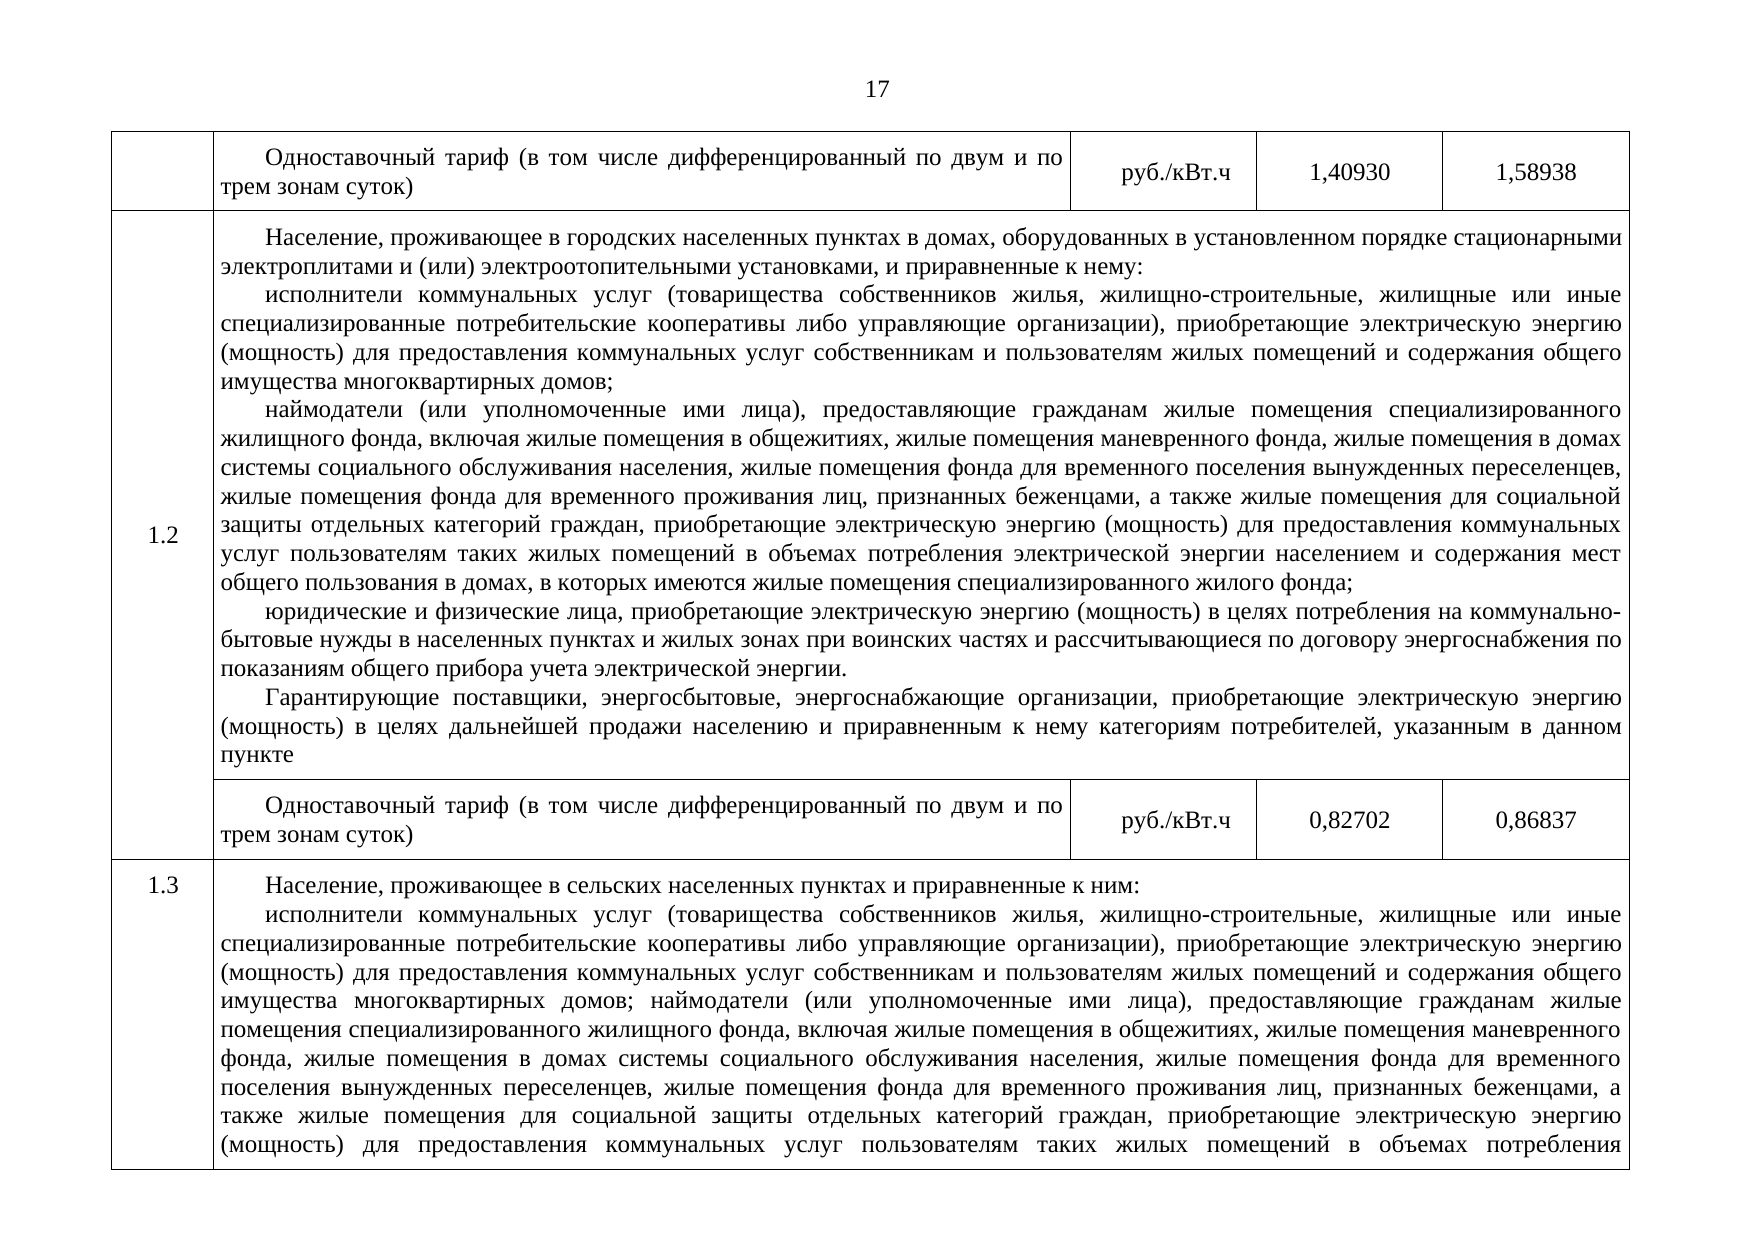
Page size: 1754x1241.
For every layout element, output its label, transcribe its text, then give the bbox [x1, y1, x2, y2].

table_cell 1.3 [112, 860, 213, 1168]
table_cell Одноставочный тариф (в том числе дифференцированный по двум и по трем зонам суток) [214, 132, 1070, 210]
table_cell 0,86837 [1443, 780, 1629, 859]
table_cell 0,82702 [1257, 780, 1442, 859]
table_cell 1,40930 [1257, 132, 1442, 210]
table_cell Население, проживающее в городских населенных пунктах в домах, оборудованных в установленном порядке стационарными электроплитами и (или) электроотопительными установками, и приравненные к нему: исполнители коммунальных услуг (товарищества собственников жилья, жилищно-строительные, жилищные или иные специализированные потребительские кооперативы либо управляющие организации), приобретающие электрическую энергию (мощность) для предоставления коммунальных услуг собственникам и пользователям жилых помещений и содержания общего имущества многоквартирных домов; наймодатели (или уполномоченные ими лица), предоставляющие гражданам жилые помещения специализированного жилищного фонда, включая жилые помещения в общежитиях, жилые помещения маневренного фонда, жилые помещения в домах системы социального обслуживания населения, жилые помещения фонда для временного поселения вынужденных переселенцев, жилые помещения фонда для временного проживания лиц, признанных беженцами, а также жилые помещения для социальной защиты отдельных категорий граждан, приобретающие электрическую энергию (мощность) для предоставления коммунальных услуг пользователям таких жилых помещений в объемах потребления электрической энергии населением и содержания мест общего пользования в домах, в которых имеются жилые помещения специализированного жилого фонда; юридические и физические лица, приобретающие электрическую энергию (мощность) в целях потребления на коммунально-бытовые нужды в населенных пунктах и жилых зонах при воинских частях и рассчитывающиеся по договору энергоснабжения по показаниям общего прибора учета электрической энергии. Гарантирующие поставщики, энергосбытовые, энергоснабжающие организации, приобретающие электрическую энергию (мощность) в целях дальнейшей продажи населению и приравненным к нему категориям потребителей, указанным в данном пункте [214, 211, 1629, 779]
table_cell руб./кВт.ч [1071, 132, 1256, 210]
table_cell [214, 860, 1629, 1168]
table_cell 1,58938 [1443, 132, 1629, 210]
table_cell руб./кВт.ч [1071, 780, 1256, 859]
table_cell [112, 132, 213, 210]
table_cell Одноставочный тариф (в том числе дифференцированный по двум и по трем зонам суток) [214, 780, 1070, 859]
table_cell 1.2 [112, 211, 213, 859]
